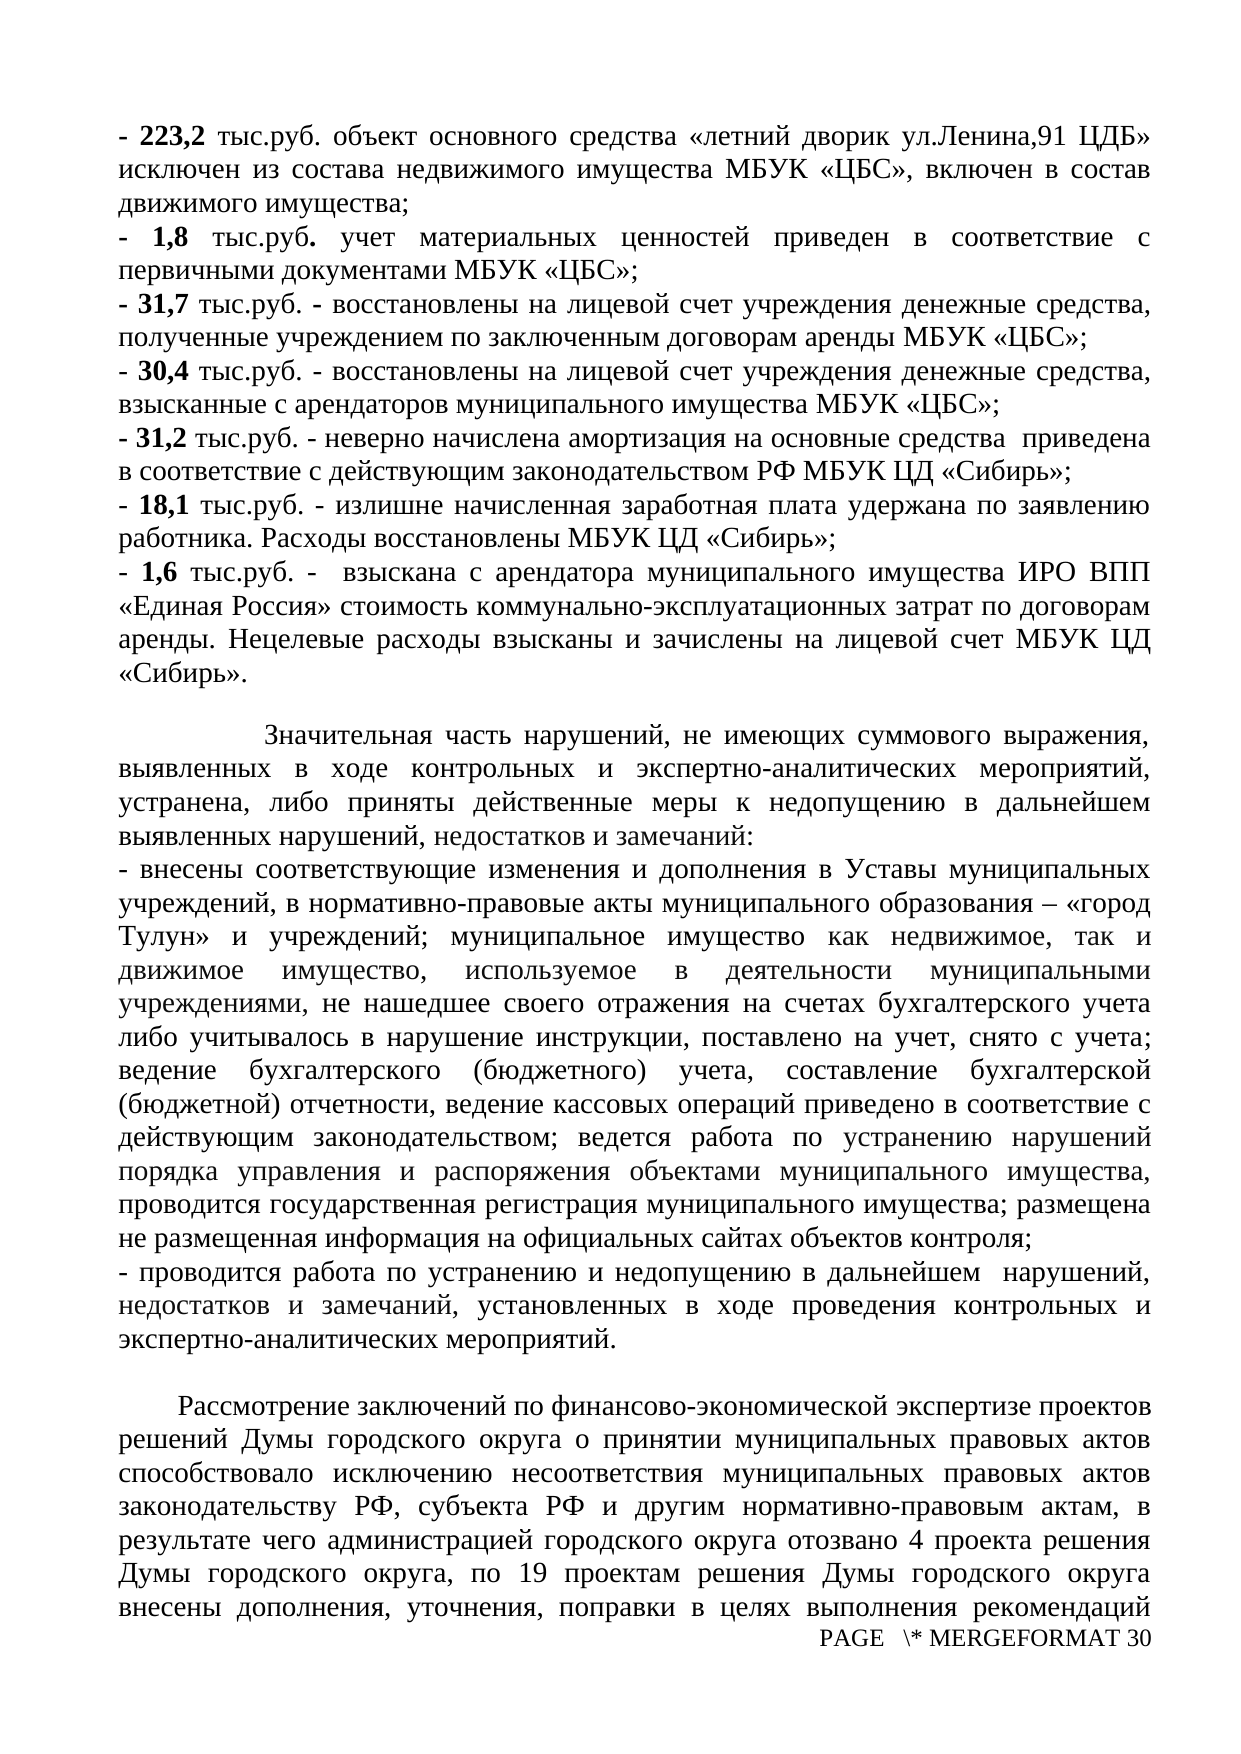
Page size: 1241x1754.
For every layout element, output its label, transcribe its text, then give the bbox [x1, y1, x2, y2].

text - 223,2 тыс.руб. объект основного средства «летний дворик ул.Ленина,91 ЦДБ» исключен из состава недвижимого имущества МБУК «ЦБС», включен в состав движимого имущества; [118, 118, 1152, 219]
text - 30,4 тыс.руб. - восстановлены на лицевой счет учреждения денежные средства, взысканные с арендаторов муниципального имущества МБУК «ЦБС»; [118, 353, 1152, 420]
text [118, 1388, 1152, 1623]
text - внесены соответствующие изменения и дополнения в Уставы муниципальных учреждений, в нормативно-правовые акты муниципального образования – «город Тулун» и учреждений; муниципальное имущество как недвижимое, так и движимое имущество, используемое в деятельности муниципальными учреждениями, не нашедшее своего отражения на счетах бухгалтерского учета либо учитывалось в нарушение инструкции, поставлено на учет, снято с учета; ведение бухгалтерского (бюджетного) учета, составление бухгалтерской (бюджетной) отчетности, ведение кассовых операций приведено в соответствие с действующим законодательством; ведется работа по устранению нарушений порядка управления и распоряжения объектами муниципального имущества, проводится государственная регистрация муниципального имущества; размещена не размещенная информация на официальных сайтах объектов контроля; [118, 851, 1152, 1254]
text - 1,8 тыс.руб. учет материальных ценностей приведен в соответствие с первичными документами МБУК «ЦБС»; [118, 219, 1152, 286]
text Значительная часть нарушений, не имеющих суммового выражения, выявленных в ходе контрольных и экспертно-аналитических мероприятий, устранена, либо приняты действенные меры к недопущению в дальнейшем выявленных нарушений, недостатков и замечаний: [118, 717, 1152, 851]
text - 18,1 тыс.руб. - излишне начисленная заработная плата удержана по заявлению работника. Расходы восстановлены МБУК ЦД «Сибирь»; [118, 487, 1152, 554]
text - 31,7 тыс.руб. - восстановлены на лицевой счет учреждения денежные средства, полученные учреждением по заключенным договорам аренды МБУК «ЦБС»; [118, 286, 1152, 353]
text - 1,6 тыс.руб. - взыскана с арендатора муниципального имущества ИРО ВПП «Единая Россия» стоимость коммунально-эксплуатационных затрат по договорам аренды. Нецелевые расходы взысканы и зачислены на лицевой счет МБУК ЦД «Сибирь». [118, 554, 1152, 688]
text - проводится работа по устранению и недопущению в дальнейшем нарушений, недостатков и замечаний, установленных в ходе проведения контрольных и экспертно-аналитических мероприятий. [118, 1254, 1152, 1354]
text - 31,2 тыс.руб. - неверно начислена амортизация на основные средства приведена в соответствие с действующим законодательством РФ МБУК ЦД «Сибирь»; [118, 420, 1152, 487]
